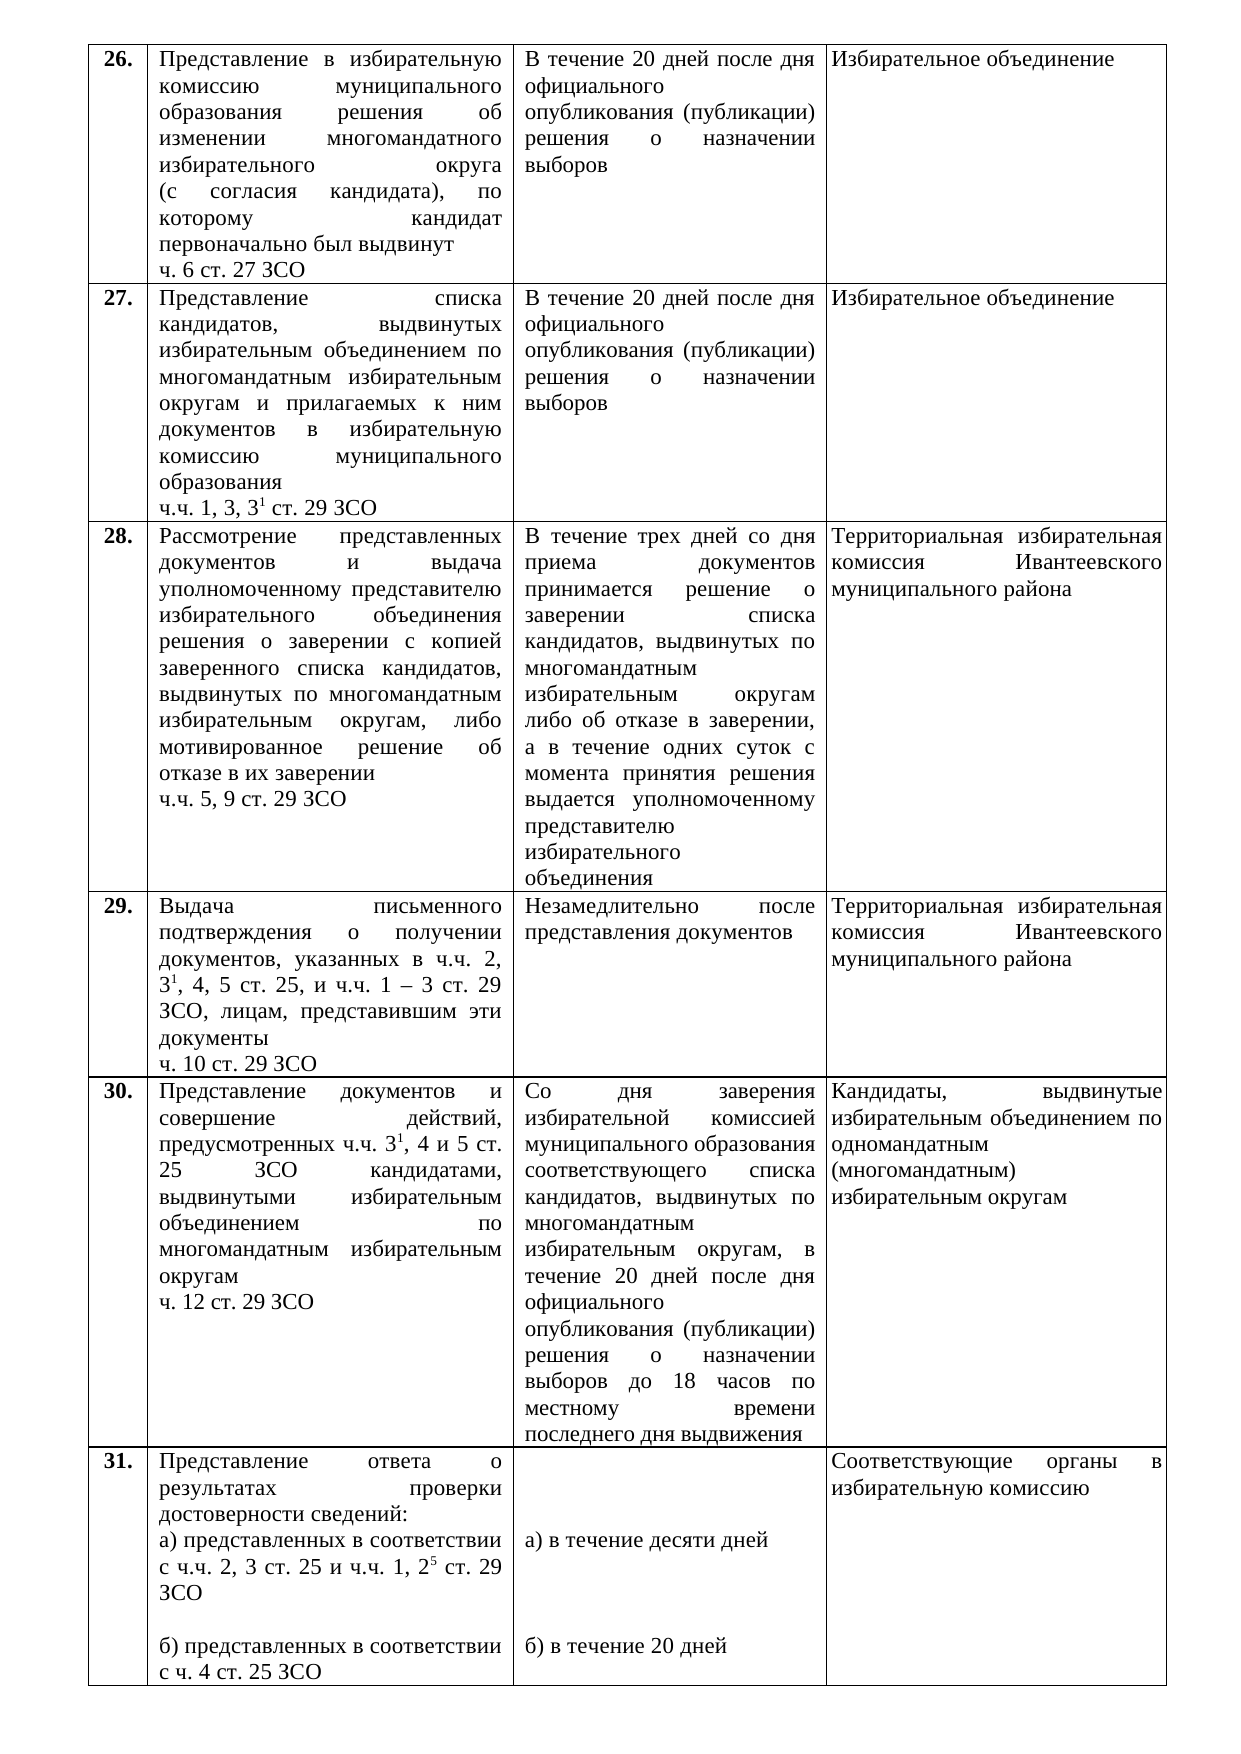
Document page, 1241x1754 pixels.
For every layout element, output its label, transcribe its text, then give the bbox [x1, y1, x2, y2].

table_cell 30. [89, 1078, 147, 1446]
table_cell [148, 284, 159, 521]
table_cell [827, 1448, 1166, 1685]
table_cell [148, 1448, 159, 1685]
table_cell Незамедлительно после представления документов [514, 892, 826, 1076]
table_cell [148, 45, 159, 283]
table_cell 31. [89, 1448, 147, 1685]
table_cell 29. [89, 892, 147, 1076]
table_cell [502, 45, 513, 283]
table_cell Территориальная избирательная комиссия Ивантеевского муниципального района [827, 522, 1166, 891]
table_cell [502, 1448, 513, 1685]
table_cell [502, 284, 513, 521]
table_cell Избирательное объединение [827, 284, 1166, 521]
table_cell Кандидаты, выдвинутые избирательным объединением по одномандатным (многомандатным) избирательным округам [827, 1078, 1166, 1446]
table_cell Рассмотрение представленных документов и выдача уполномоченному представителю избирательного объединения решения о заверении с копией заверенного списка кандидатов, выдвинутых по многомандатным избирательным округам, либо мотивированное решение об отказе в их заверении ч.ч. 5, 9 ст. 29 ЗСО [148, 522, 513, 891]
table_cell 28. [89, 522, 147, 891]
table_cell Территориальная избирательная комиссия Ивантеевского муниципального района [827, 892, 1166, 1076]
table_cell Представление документов и совершение действий, предусмотренных ч.ч. 31, 4 и 5 ст. 25 ЗСО кандидатами, выдвинутыми избирательным объединением по многомандатным избирательным округам ч. 12 ст. 29 ЗСО [148, 1078, 513, 1446]
table_cell В течение трех дней со дня приема документов принимается решение о заверении списка кандидатов, выдвинутых по многомандатным избирательным округам либо об отказе в заверении, а в течение одних суток с момента принятия решения выдается уполномоченному представителю избирательного объединения [514, 522, 826, 891]
table_cell 27. [89, 284, 147, 521]
table_cell Выдача письменного подтверждения о получении документов, указанных в ч.ч. 2, 31, 4, 5 ст. 25, и ч.ч. 1 – 3 ст. 29 ЗСО, лицам, представившим эти документы ч. 10 ст. 29 ЗСО [148, 892, 513, 1076]
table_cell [827, 45, 1166, 283]
table_cell 26. [89, 45, 147, 283]
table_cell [514, 284, 826, 521]
table_cell Со дня заверения избирательной комиссией муниципального образования соответствующего списка кандидатов, выдвинутых по многомандатным избирательным округам, в течение 20 дней после дня официального опубликования (публикации) решения о назначении выборов до 18 часов по местному времени последнего дня выдвижения [514, 1078, 826, 1446]
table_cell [514, 45, 826, 283]
